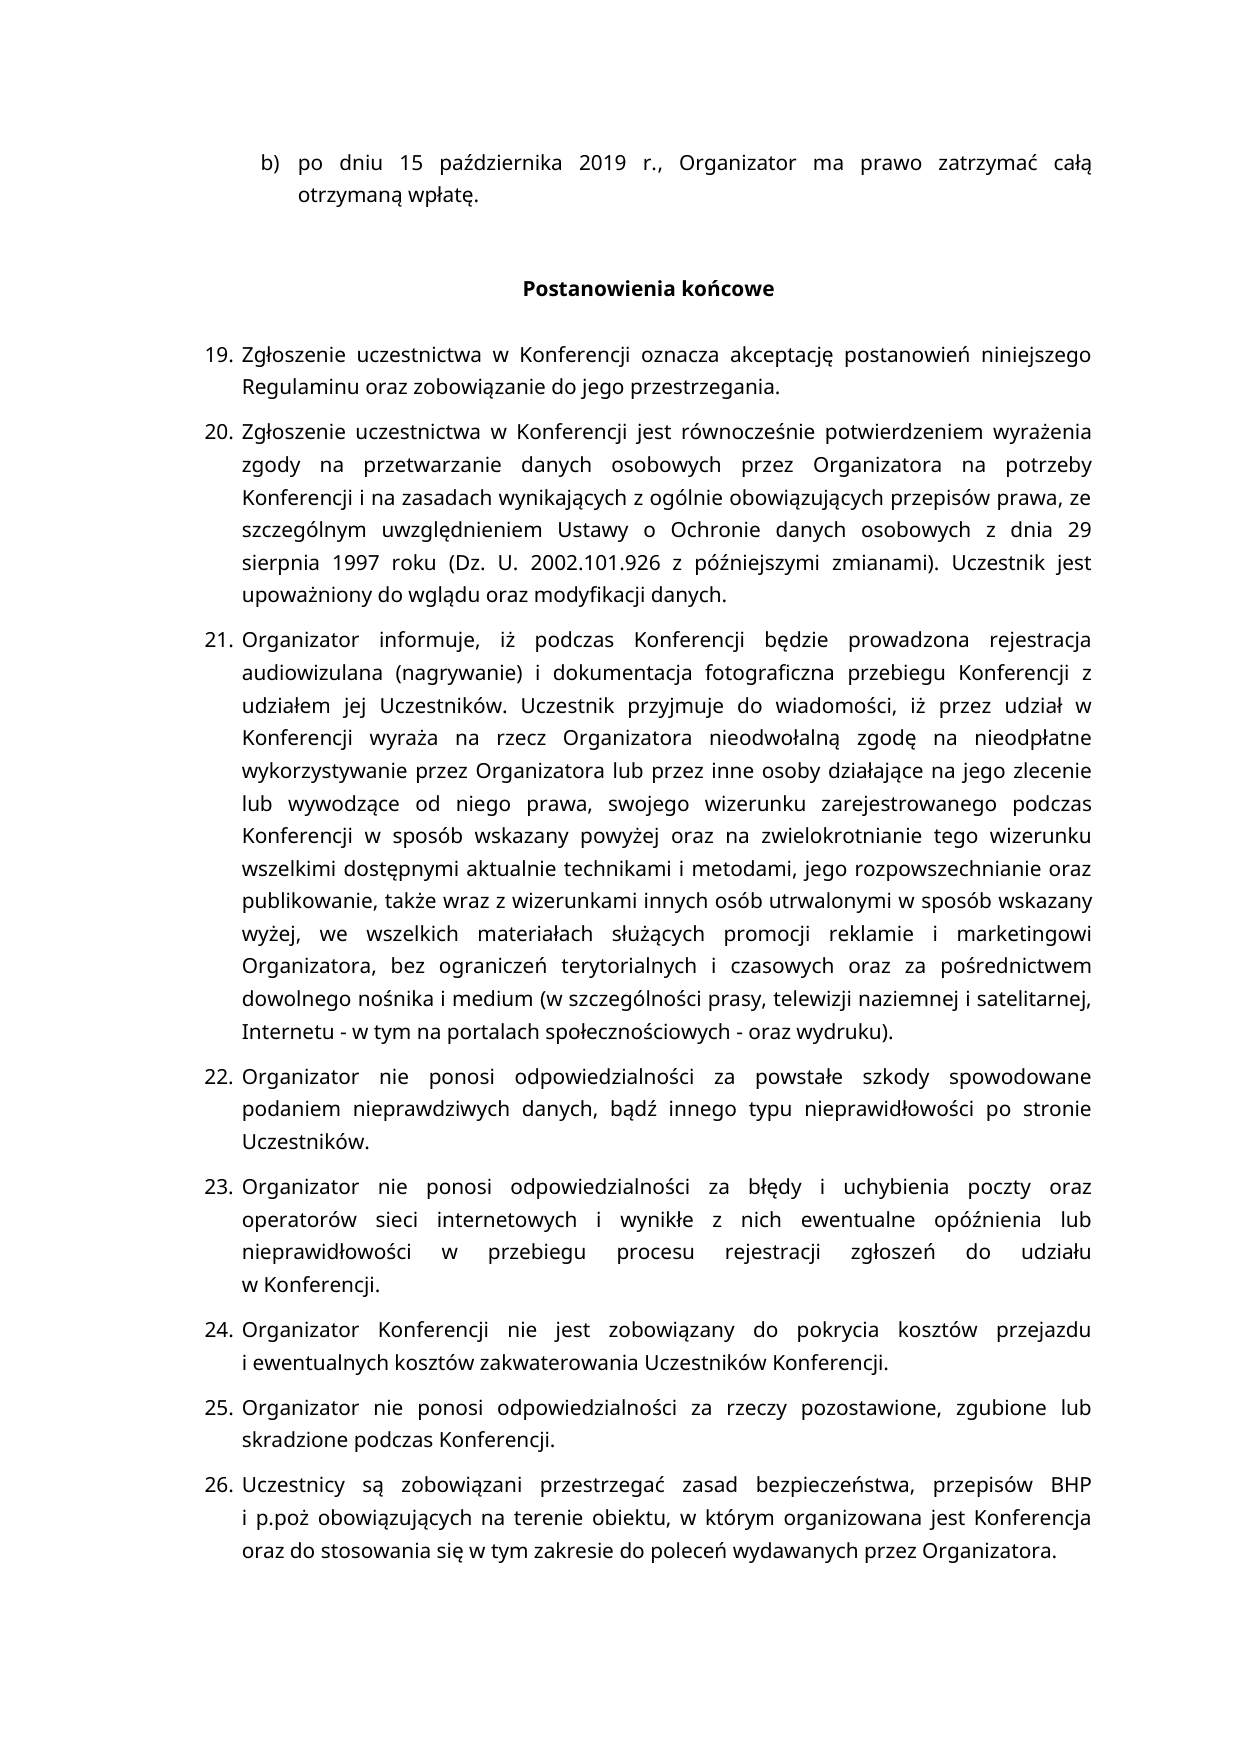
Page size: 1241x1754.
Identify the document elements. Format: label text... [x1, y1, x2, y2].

list Organizator Konferencji nie jest zobowiązany do pokrycia kosztów przejazdu i ewentualnych kosztów zakwaterowania Uczestników Konferencji. [204, 1315, 1093, 1376]
list Organizator informuje, iż podczas Konferencji będzie prowadzona rejestracja audiowizulana (nagrywanie) i dokumentacja fotograficzna przebiegu Konferencji z udziałem jej Uczestników. Uczestnik przyjmuje do wiadomości, iż przez udział w Konferencji wyraża na rzecz Organizatora nieodwołalną zgodę na nieodpłatne wykorzystywanie przez Organizatora lub przez inne osoby działające na jego zlecenie lub wywodzące od niego prawa, swojego wizerunku zarejestrowanego podczas Konferencji w sposób wskazany powyżej oraz na zwielokrotnianie tego wizerunku wszelkimi dostępnymi aktualnie technikami i metodami, jego rozpowszechnianie oraz publikowanie, także wraz z wizerunkami innych osób utrwalonymi w sposób wskazany wyżej, we wszelkich materiałach służących promocji reklamie i marketingowi Organizatora, bez ograniczeń terytorialnych i czasowych oraz za pośrednictwem dowolnego nośnika i medium (w szczególności prasy, telewizji naziemnej i satelitarnej, Internetu - w tym na portalach społecznościowych - oraz wydruku). [204, 626, 1093, 1045]
list po dniu 15 października 2019 r., Organizator ma prawo zatrzymać całą otrzymaną wpłatę. [260, 148, 1093, 209]
list Organizator nie ponosi odpowiedzialności za błędy i uchybienia poczty oraz operatorów sieci internetowych i wynikłe z nich ewentualne opóźnienia lub nieprawidłowości w przebiegu procesu rejestracji zgłoszeń do udziału w Konferencji. [204, 1172, 1093, 1298]
list Uczestnicy są zobowiązani przestrzegać zasad bezpieczeństwa, przepisów BHP i p.poż obowiązujących na terenie obiektu, w którym organizowana jest Konferencja oraz do stosowania się w tym zakresie do poleceń wydawanych przez Organizatora. [204, 1471, 1093, 1564]
text Postanowienia końcowe [204, 274, 1093, 303]
list Organizator nie ponosi odpowiedzialności za powstałe szkody spowodowane podaniem nieprawdziwych danych, bądź innego typu nieprawidłowości po stronie Uczestników. [204, 1062, 1093, 1156]
list Zgłoszenie uczestnictwa w Konferencji oznacza akceptację postanowień niniejszego Regulaminu oraz zobowiązanie do jego przestrzegania. [204, 340, 1093, 401]
list Organizator nie ponosi odpowiedzialności za rzeczy pozostawione, zgubione lub skradzione podczas Konferencji. [204, 1393, 1093, 1454]
list Zgłoszenie uczestnictwa w Konferencji jest równocześnie potwierdzeniem wyrażenia zgody na przetwarzanie danych osobowych przez Organizatora na potrzeby Konferencji i na zasadach wynikających z ogólnie obowiązujących przepisów prawa, ze szczególnym uwzględnieniem Ustawy o Ochronie danych osobowych z dnia 29 sierpnia 1997 roku (Dz. U. 2002.101.926 z późniejszymi zmianami). Uczestnik jest upoważniony do wglądu oraz modyfikacji danych. [204, 417, 1093, 609]
